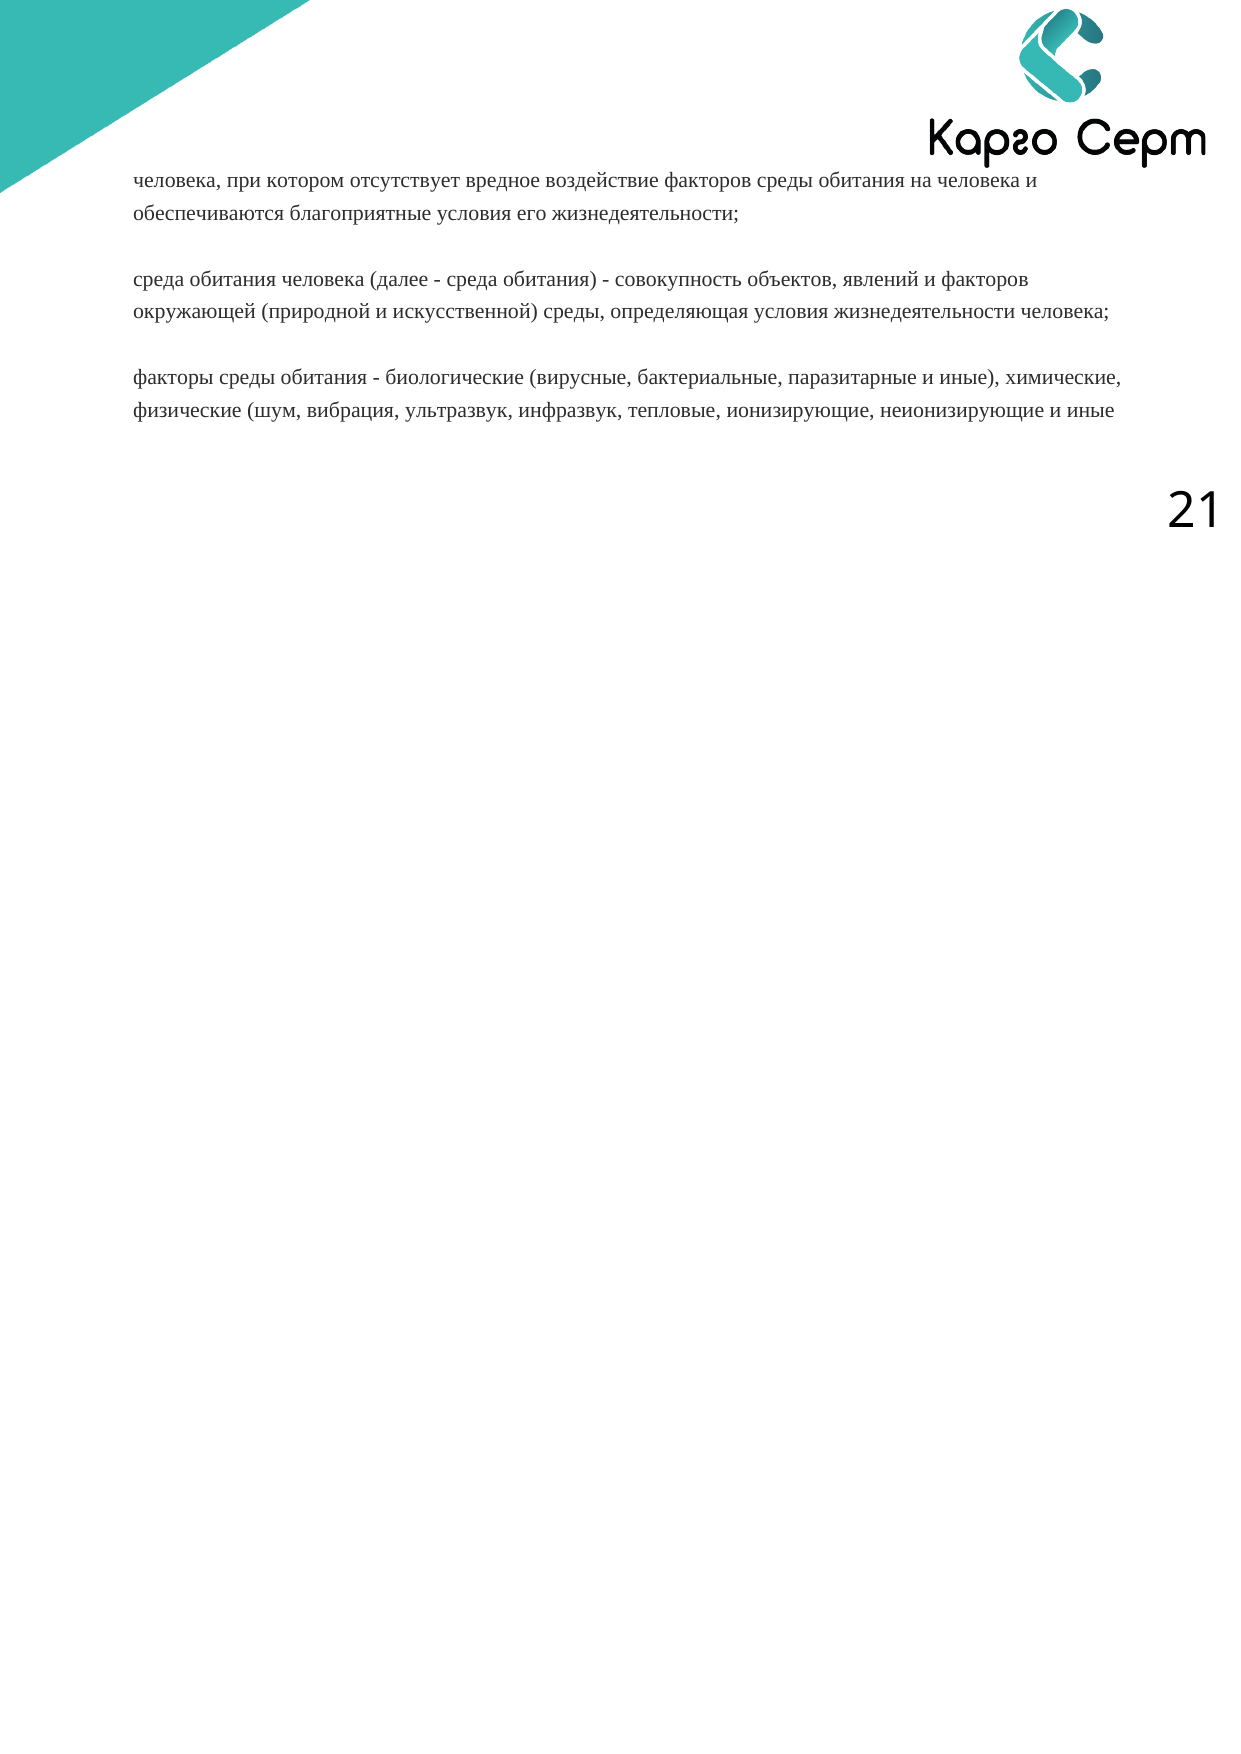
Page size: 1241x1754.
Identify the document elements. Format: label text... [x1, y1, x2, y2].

picture [0, 0, 311, 195]
text В целях настоящего Федерального закона используются следующие основные понятия: санитарно-эпидемиологическое благополучие населения - состояние здоровья населения, среды обитания человека, при котором отсутствует вредное воздействие факторов среды обитания на человека и обеспечиваются благоприятные условия его жизнедеятельности; среда обитания человека (далее - среда обитания) - совокупность объектов, явлений и факторов окружающей (природной и искусственной) среды, определяющая условия жизнедеятельности человека; факторы среды обитания - биологические (вирусные, бактериальные, паразитарные и иные), химические, физические (шум, вибрация, ультразвук, инфразвук, тепловые, ионизирующие, неионизирующие и иные излучения), социальные (питание, водоснабжение, условия быта, труда, отдыха) и иные факторы среды обитания, которые оказывают или могут оказывать воздействие на человека и (или) на состояние здоровья будущих поколений; вредное воздействие на человека - воздействие факторов среды обитания, создающее угрозу жизни или здоровью человека либо угрозу жизни или здоровью будущих поколений; благоприятные условия жизнедеятельности человека - состояние среды обитания, при котором отсутствует вредное воздействие ее факторов на человека (безвредные условия) и имеются возможности для восстановления нарушенных функций организма человека; безопасные условия для человека - состояние среды обитания, при котором отсутствует опасность вредного воздействия ее факторов на человека; санитарно-эпидемиологическая обстановка - состояние здоровья населения и среды обитания на определенной территории в конкретно указанное время; гигиенический норматив - установленное исследованиями допустимое максимальное или минимальное количественное и (или) качественное значение показателя, характеризующего тот или иной фактор среды обитания с позиций его безопасности и (или) безвредности для человека; санитарно-эпидемиологические требования - обязательные требования к обеспечению безопасности и (или) безвредности для человека факторов среды обитания, условий деятельности юридических лиц и граждан, в том числе индивидуальных предпринимателей, используемых ими территорий, зданий, строений, сооружений, помещений, оборудования, транспортных средств, несоблюдение которых создает угрозу жизни или здоровью человека, угрозу возникновения и распространения заболеваний и которые устанавливаются государственными санитарно-эпидемиологическими правилами и гигиеническими нормативами (далее - санитарные правила), а в отношении безопасности продукции и связанных с требованиями к продукции процессов ее производства, хранения, перевозки, реализации, эксплуатации, применения (использования) и утилизации, которые устанавливаются документами, принятыми в соответствии с международными договорами Российской Федерации, и техническими регламентами (абзац в редакции, введенной в действие с 21 октября 2011 года Федеральным законом от 19 июля 2011 года N 248-ФЗ; социально-гигиенический мониторинг - государственная система наблюдений за состоянием здоровья населения и среды обитания, их анализа, оценки и прогноза, а также определения причинно-следственных связей между состоянием здоровья населения и воздействием факторов среды обитания; [133, 118, 1152, 422]
picture [929, 9, 1206, 168]
